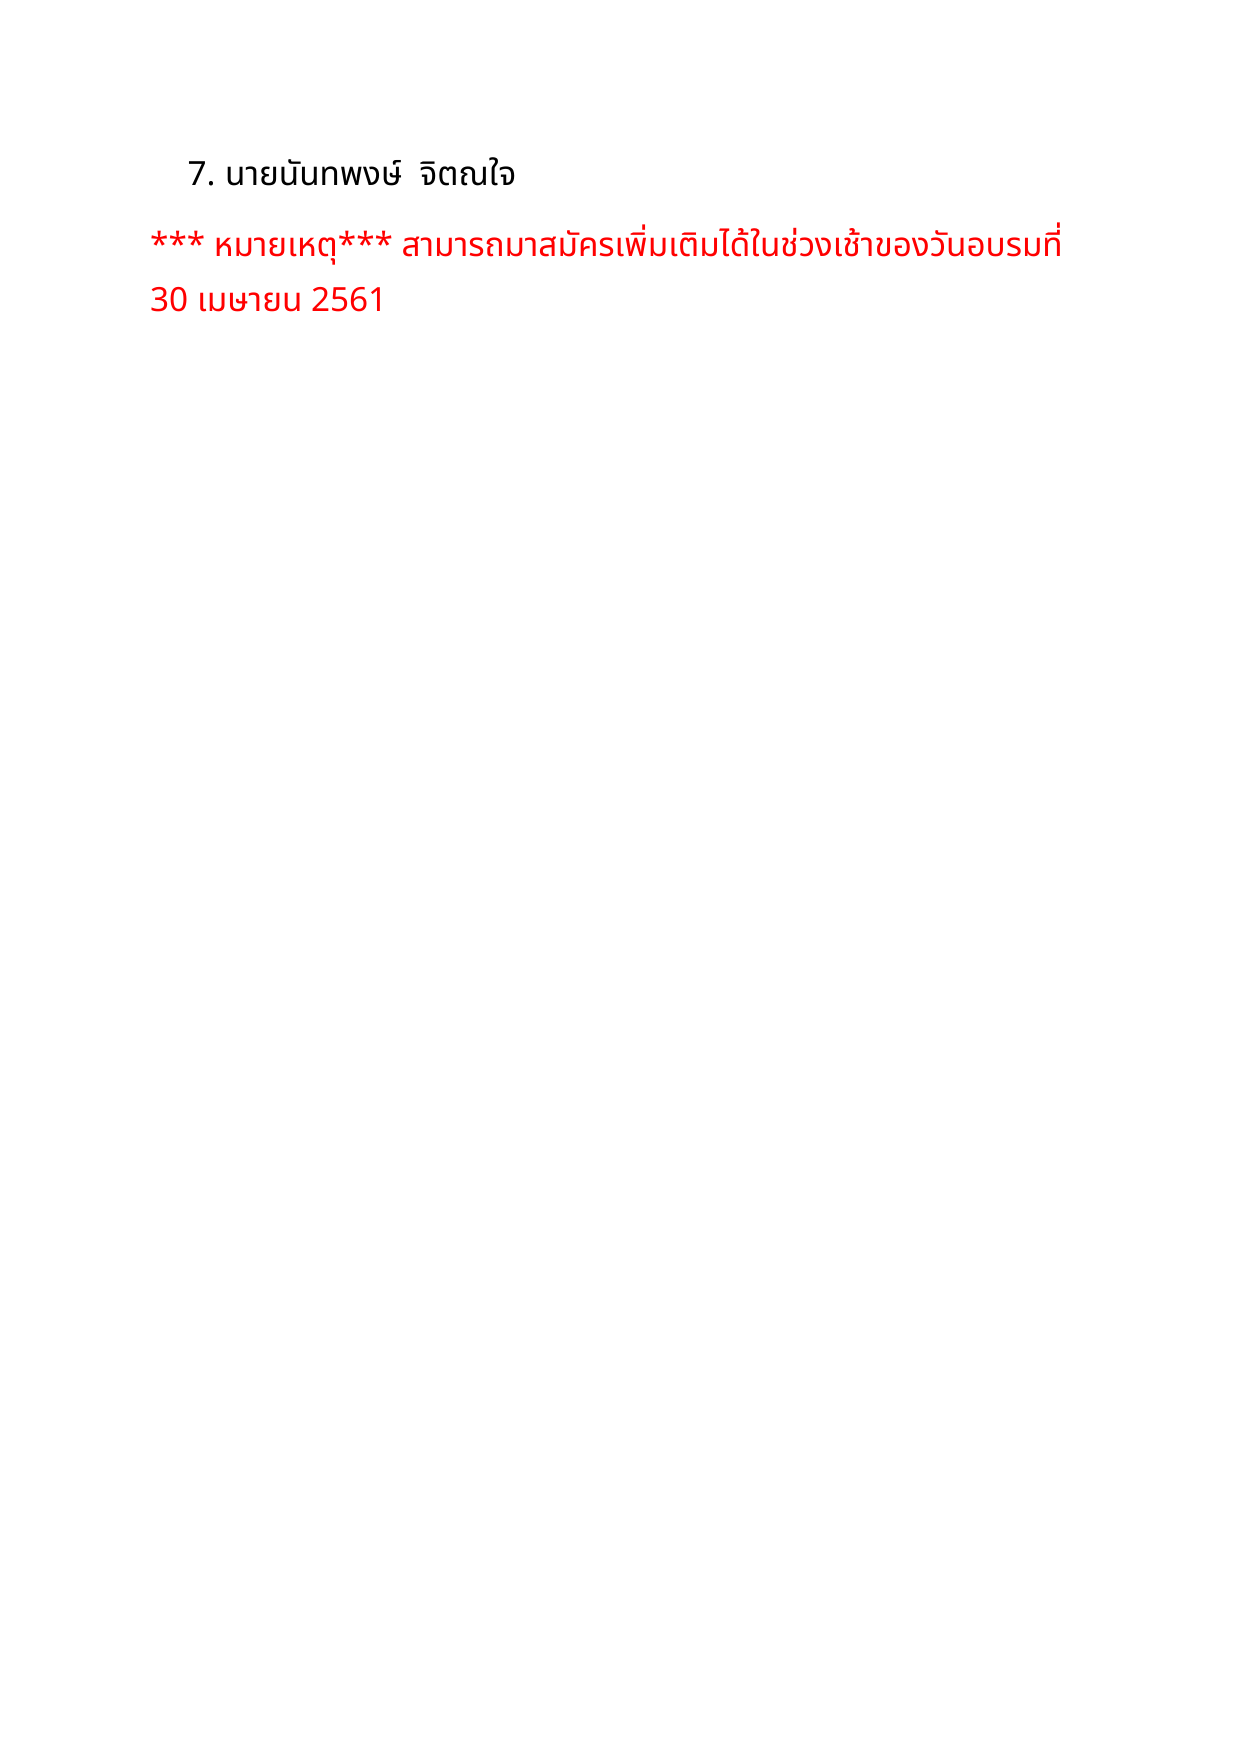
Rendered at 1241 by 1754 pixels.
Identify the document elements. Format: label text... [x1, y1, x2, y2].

list นายนันทพงษ์ จิตณใจ [187, 150, 1090, 201]
text *** หมายเหตุ*** สามารถมาสมัครเพิ่มเติมได้ในช่วงเช้าของวันอบรมที่ 30 เมษายน 2561 [150, 221, 1090, 326]
